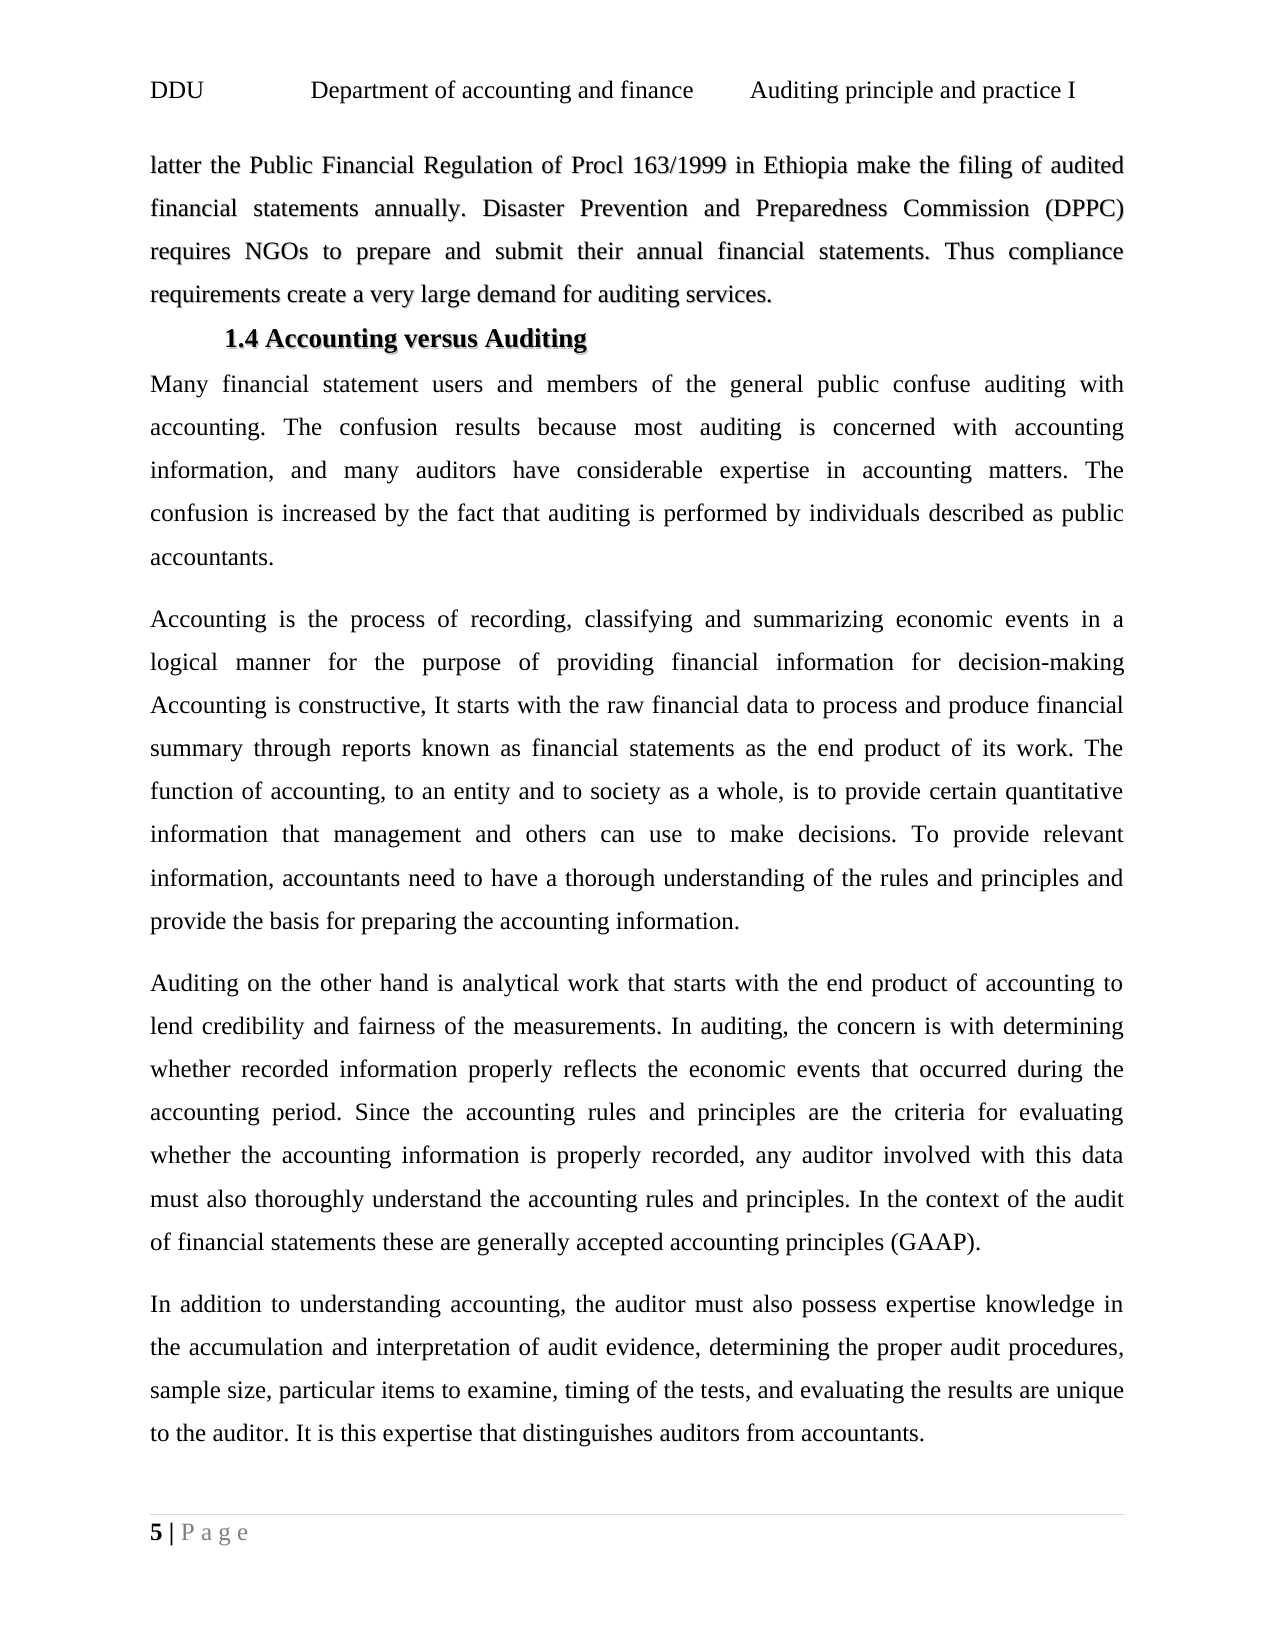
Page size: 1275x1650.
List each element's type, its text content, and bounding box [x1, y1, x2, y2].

text Many financial statement users and members of the general public confuse auditing with accounting. The confusion results because most auditing is concerned with accounting information, and many auditors have considerable expertise in accounting matters. The confusion is increased by the fact that auditing is performed by individuals described as public accountants. [150, 369, 1125, 570]
text In addition to understanding accounting, the auditor must also possess expertise knowledge in the accumulation and interpretation of audit evidence, determining the proper audit procedures, sample size, particular items to examine, timing of the tests, and evaluating the results are unique to the auditor. It is this expertise that distinguishes auditors from accountants. [150, 1289, 1125, 1447]
text Auditing on the other hand is analytical work that starts with the end product of accounting to lend credibility and fairness of the measurements. In auditing, the concern is with determining whether recorded information properly reflects the economic events that occurred during the accounting period. Since the accounting rules and principles are the criteria for evaluating whether the accounting information is properly recorded, any auditor involved with this data must also thoroughly understand the accounting rules and principles. In the context of the audit of financial statements these are generally accepted accounting principles (GAAP). [150, 968, 1125, 1256]
text Accounting is the process of recording, classifying and summarizing economic events in a logical manner for the purpose of providing financial information for decision-making Accounting is constructive, It starts with the raw financial data to process and produce financial summary through reports known as financial statements as the end product of its work. The function of accounting, to an entity and to society as a whole, is to provide certain quantitative information that management and others can use to make decisions. To provide relevant information, accountants need to have a thorough understanding of the rules and principles and provide the basis for preparing the accounting information. [150, 604, 1125, 934]
text 1.4 Accounting versus Auditing [150, 322, 1125, 354]
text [150, 150, 1125, 308]
